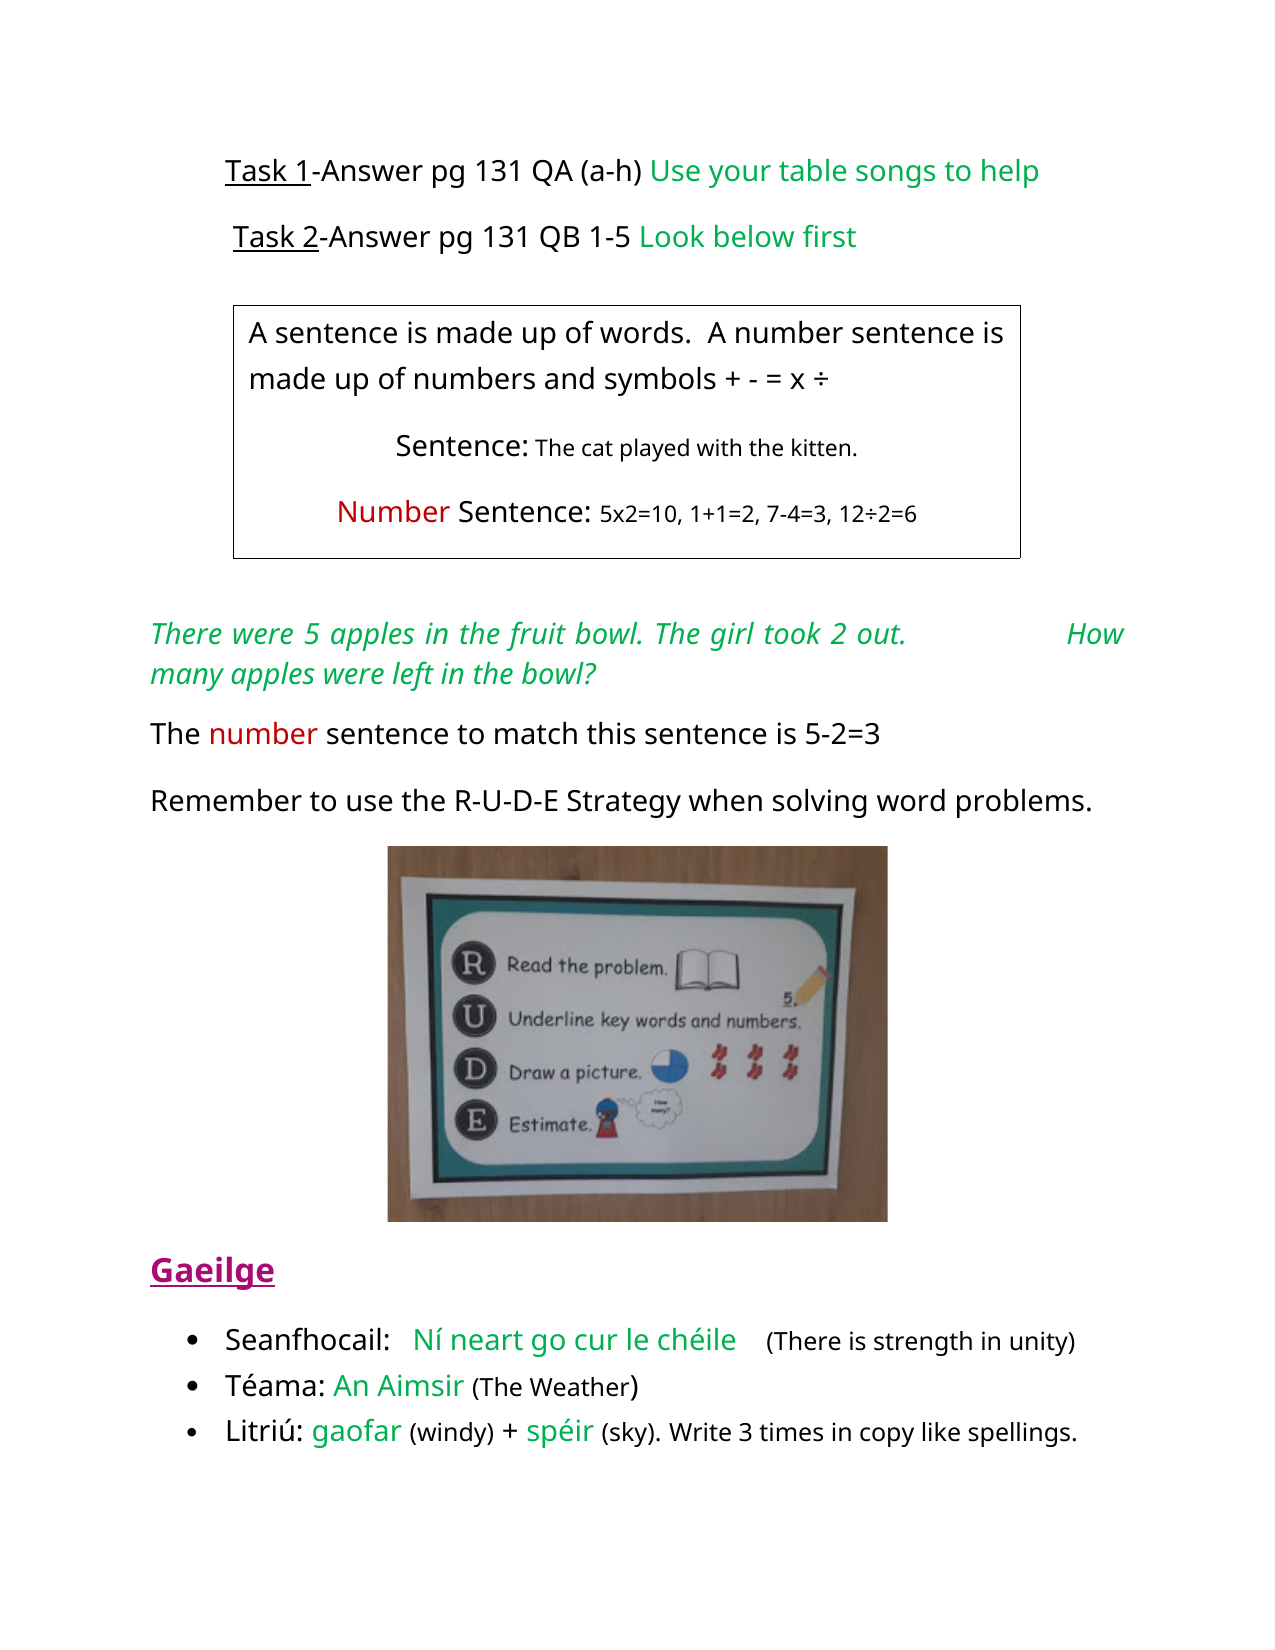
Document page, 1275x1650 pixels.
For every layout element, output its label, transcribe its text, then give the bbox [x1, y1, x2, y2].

text Gaeilge [150, 1246, 1125, 1292]
text The number sentence to match this sentence is 5-2=3 [150, 713, 1125, 753]
list Seanfhocail: Ní neart go cur le chéile (There is strength in unity) [187, 1319, 1125, 1359]
text Task 2-Answer pg 131 QB 1-5 Look below first [187, 216, 1125, 256]
text Task 1-Answer pg 131 QA (a-h) Use your table songs to help [225, 150, 1125, 190]
text Remember to use the R-U-D-E Strategy when solving word problems. [150, 780, 1125, 819]
list Litriú: gaofar (windy) + spéir (sky). Write 3 times in copy like spellings. [187, 1411, 1125, 1450]
picture [387, 846, 888, 1222]
text There were 5 apples in the fruit bowl. The girl took 2 out. How many apples were left in the bowl? [150, 613, 1125, 693]
list Téama: An Aimsir (The Weather) [187, 1365, 1125, 1405]
